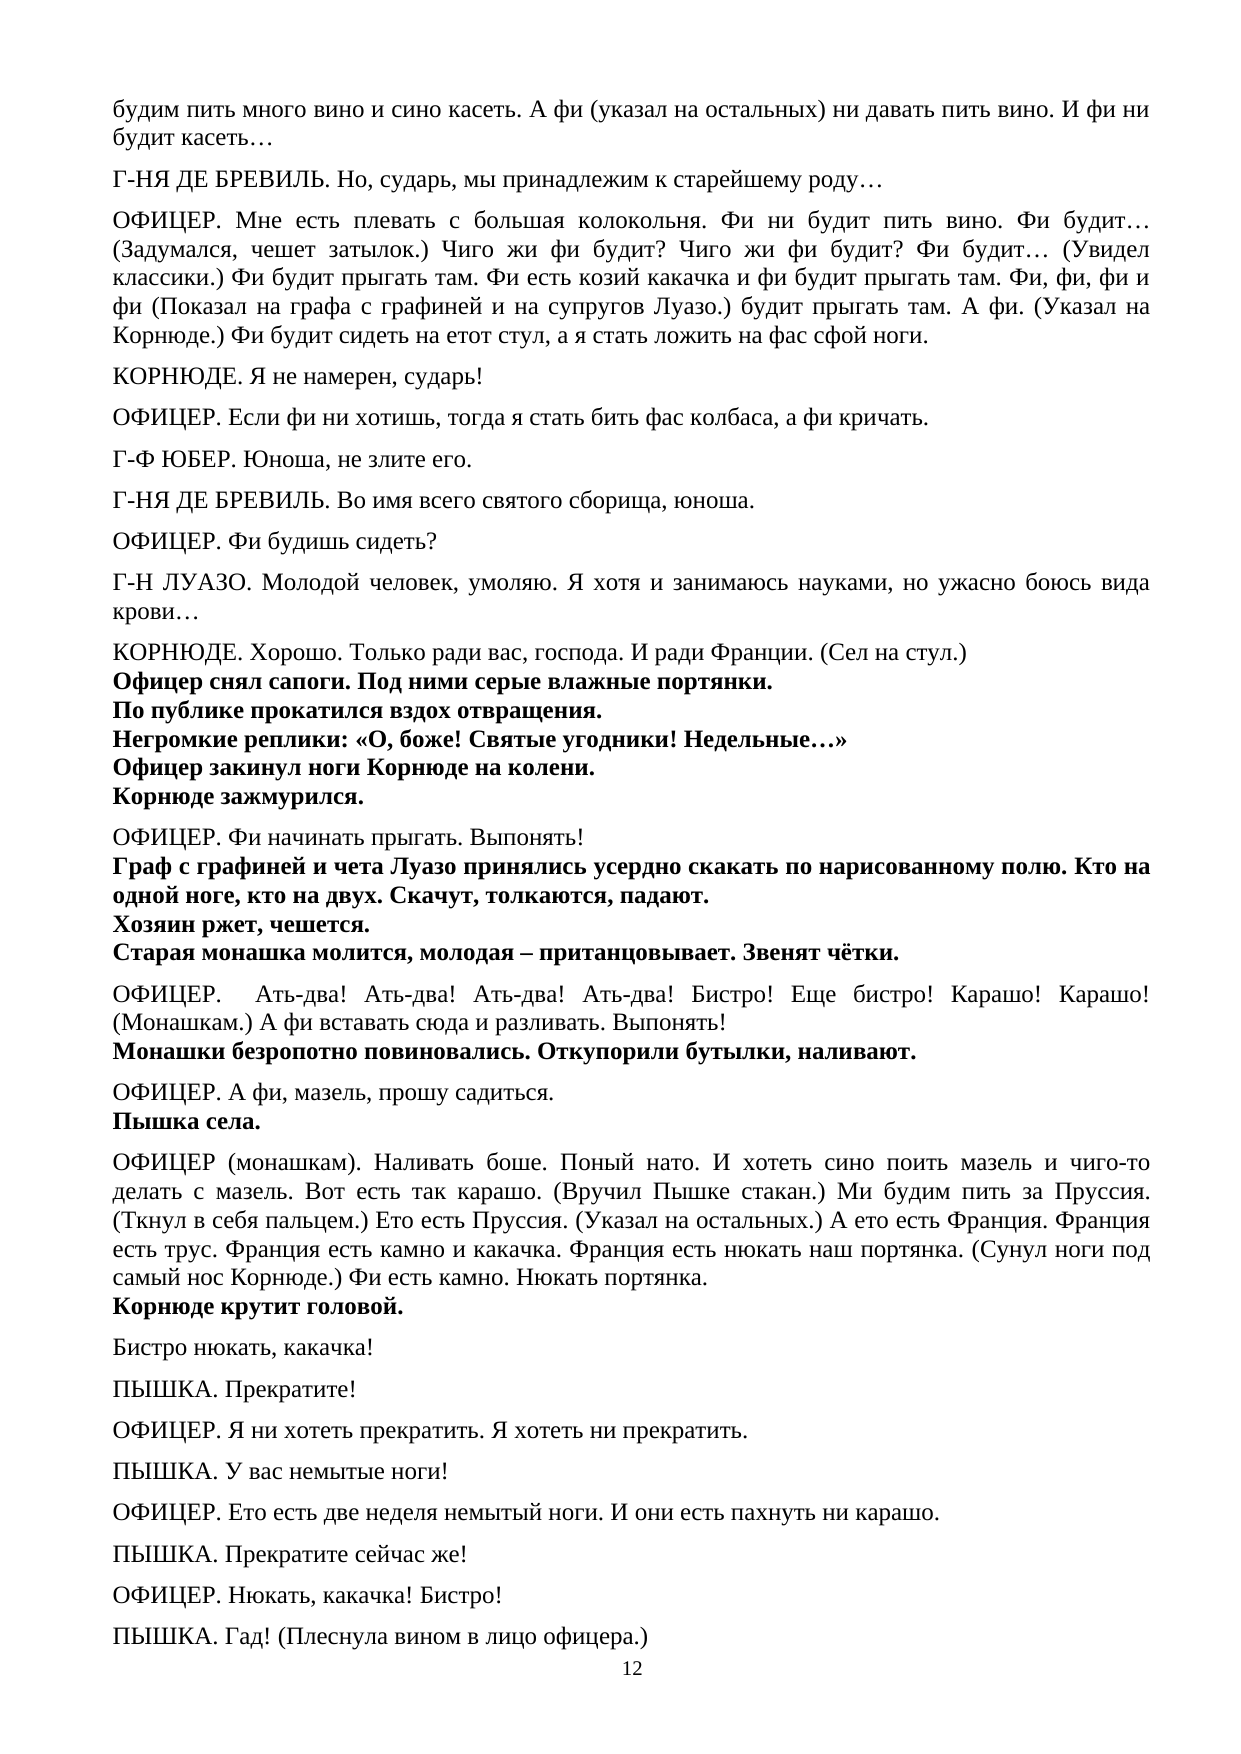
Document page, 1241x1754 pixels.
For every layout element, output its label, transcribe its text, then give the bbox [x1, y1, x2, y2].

text ОФИЦЕР. Я ни хотеть прекратить. Я хотеть ни прекратить. [112, 1415, 1152, 1444]
text По публике прокатился вздох отвращения. [112, 695, 1152, 724]
text Бистро нюкать, какачка! [112, 1332, 1152, 1361]
text Хозяин ржет, чешется. [112, 909, 1152, 937]
text Г-НЯ ДЕ БРЕВИЛЬ. Во имя всего святого сборища, юноша. [112, 485, 1152, 514]
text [112, 94, 1152, 151]
text ПЫШКА. У вас немытые ноги! [112, 1456, 1152, 1485]
text ОФИЦЕР. Фи будишь сидеть? [112, 526, 1152, 555]
text КОРНЮДЕ. Хорошо. Только ради вас, господа. И ради Франции. (Сел на стул.) [112, 637, 1152, 666]
text КОРНЮДЕ. Я не намерен, сударь! [112, 361, 1152, 390]
text Г-Ф ЮБЕР. Юноша, не злите его. [112, 444, 1152, 472]
text ПЫШКА. Гад! (Плеснула вином в лицо офицера.) [112, 1621, 1152, 1650]
text Г-Н ЛУАЗО. Молодой человек, умоляю. Я хотя и занимаюсь науками, но ужасно боюсь вида крови… [112, 567, 1152, 625]
text ПЫШКА. Прекратите! [112, 1374, 1152, 1402]
text Корнюде зажмурился. [112, 781, 1152, 810]
text Монашки безропотно повиновались. Откупорили бутылки, наливают. [112, 1036, 1152, 1065]
text ОФИЦЕР. Если фи ни хотишь, тогда я стать бить фас колбаса, а фи кричать. [112, 402, 1152, 431]
text ПЫШКА. Прекратите сейчас же! [112, 1539, 1152, 1567]
text Корнюде крутит головой. [112, 1291, 1152, 1320]
text Офицер закинул ноги Корнюде на колени. [112, 752, 1152, 781]
text Старая монашка молится, молодая – пританцовывает. Звенят чётки. [112, 937, 1152, 966]
text Негромкие реплики: «О, боже! Святые угодники! Недельные…» [112, 724, 1152, 752]
text ОФИЦЕР (монашкам). Наливать боше. Поный нато. И хотеть сино поить мазель и чиго-то делать с мазель. Вот есть так карашо. (Вручил Пышке стакан.) Ми будим пить за Пруссия. (Ткнул в себя пальцем.) Ето есть Пруссия. (Указал на остальных.) А ето есть Франция. Франция есть трус. Франция есть камно и какачка. Франция есть нюкать наш портянка. (Сунул ноги под самый нос Корнюде.) Фи есть камно. Нюкать портянка. [112, 1147, 1152, 1291]
text Граф с графиней и чета Луазо принялись усердно скакать по нарисованному полю. Кто на одной ноге, кто на двух. Скачут, толкаются, падают. [112, 851, 1152, 909]
text Г-НЯ ДЕ БРЕВИЛЬ. Но, сударь, мы принадлежим к старейшему роду… [112, 164, 1152, 192]
text Пышка села. [112, 1106, 1152, 1135]
text Офицер снял сапоги. Под ними серые влажные портянки. [112, 666, 1152, 695]
text ОФИЦЕР. Нюкать, какачка! Бистро! [112, 1580, 1152, 1609]
text ОФИЦЕР. Ето есть две неделя немытый ноги. И они есть пахнуть ни карашо. [112, 1497, 1152, 1526]
text ОФИЦЕР. А фи, мазель, прошу садиться. [112, 1077, 1152, 1106]
text ОФИЦЕР. Ать-два! Ать-два! Ать-два! Ать-два! Бистро! Еще бистро! Карашо! Карашо! (Монашкам.) А фи вставать сюда и разливать. Выпонять! [112, 979, 1152, 1036]
text ОФИЦЕР. Фи начинать прыгать. Выпонять! [112, 822, 1152, 851]
text ОФИЦЕР. Мне есть плевать с большая колокольня. Фи ни будит пить вино. Фи будит… (Задумался, чешет затылок.) Чиго жи фи будит? Чиго жи фи будит? Фи будит… (Увидел классики.) Фи будит прыгать там. Фи есть козий какачка и фи будит прыгать там. Фи, фи, фи и фи (Показал на графа с графиней и на супругов Луазо.) будит прыгать там. А фи. (Указал на Корнюде.) Фи будит сидеть на етот стул, а я стать ложить на фас сфой ноги. [112, 205, 1152, 349]
